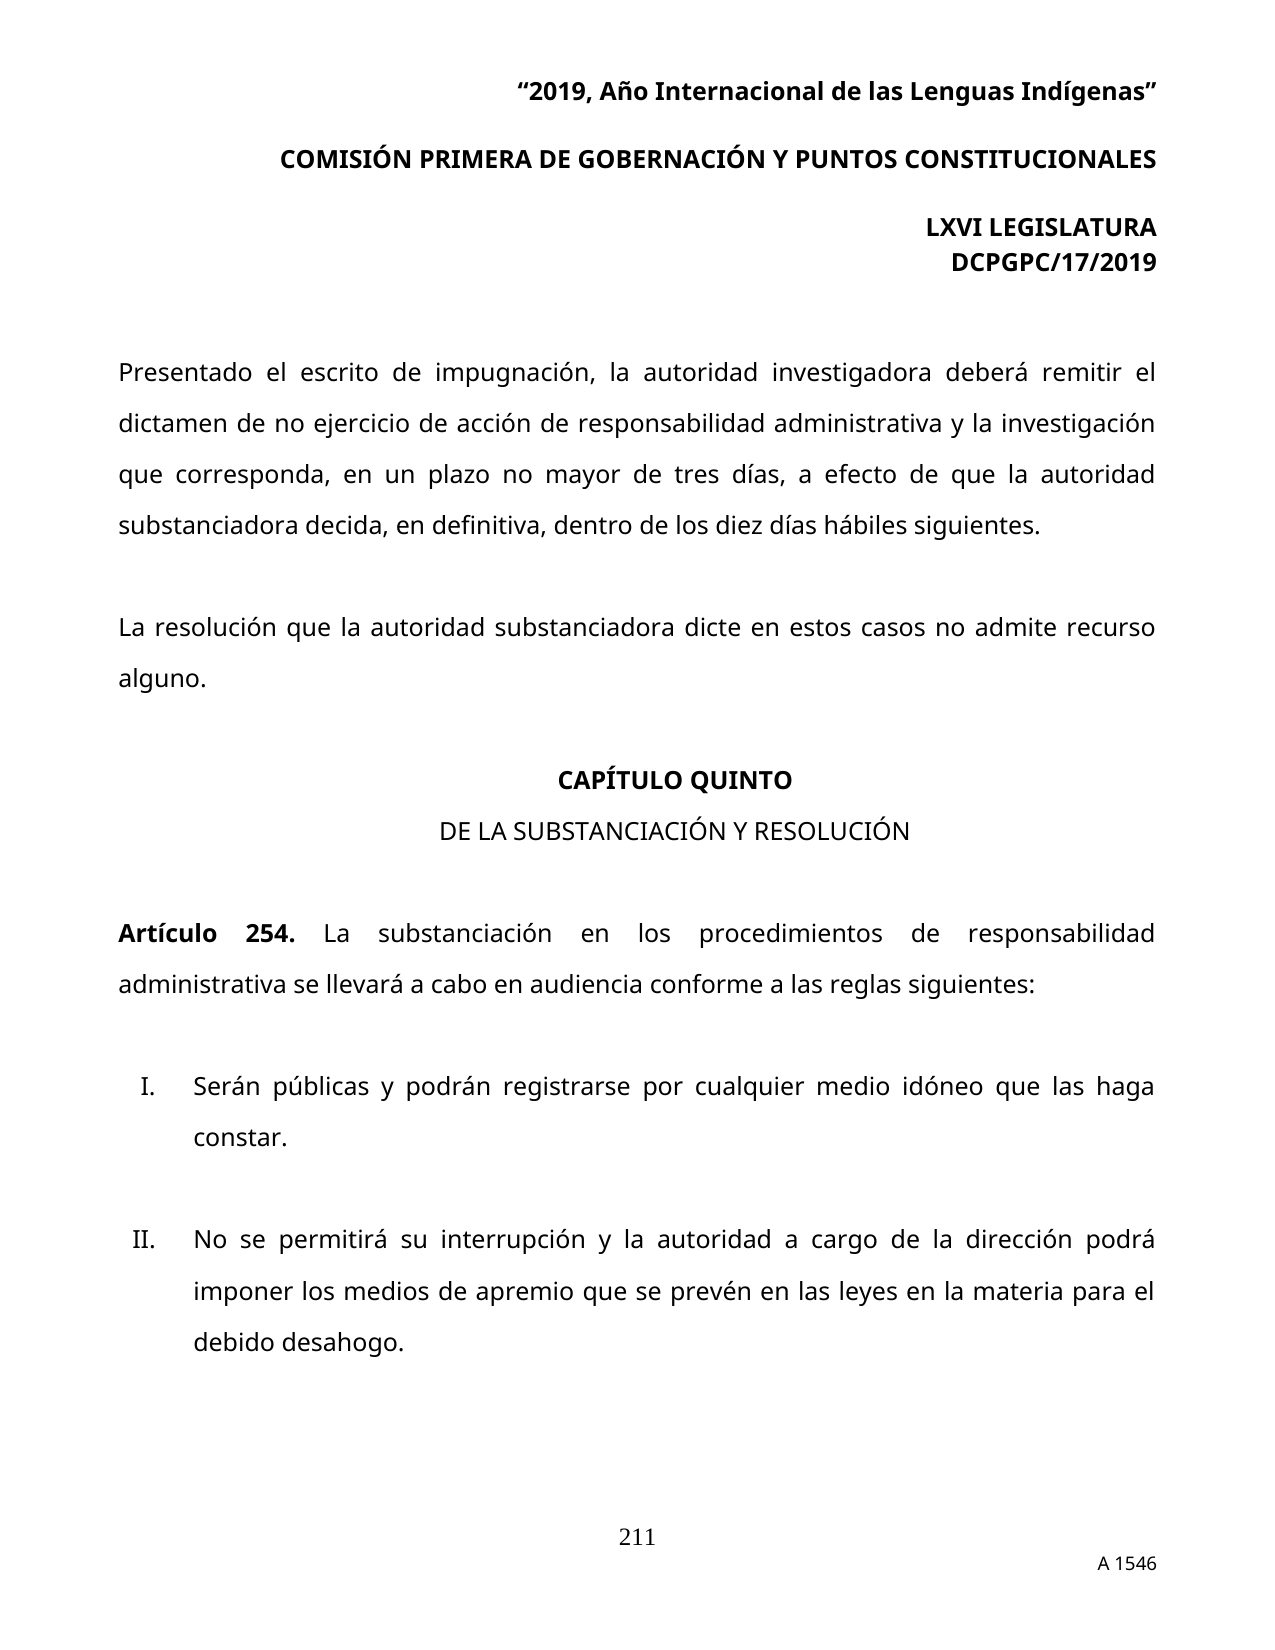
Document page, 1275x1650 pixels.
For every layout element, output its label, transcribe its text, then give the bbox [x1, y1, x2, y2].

text Artículo 254. La substanciación en los procedimientos de responsabilidad administrativa se llevará a cabo en audiencia conforme a las reglas siguientes: [118, 916, 1157, 1001]
list No se permitirá su interrupción y la autoridad a cargo de la dirección podrá imponer los medios de apremio que se prevén en las leyes en la materia para el debido desahogo. [156, 1222, 1157, 1358]
text DE LA SUBSTANCIACIÓN Y RESOLUCIÓN [193, 814, 1157, 848]
text Presentado el escrito de impugnación, la autoridad investigadora deberá remitir el dictamen de no ejercicio de acción de responsabilidad administrativa y la investigación que corresponda, en un plazo no mayor de tres días, a efecto de que la autoridad substanciadora decida, en definitiva, dentro de los diez días hábiles siguientes. [118, 354, 1157, 542]
text CAPÍTULO QUINTO [193, 763, 1157, 797]
text La resolución que la autoridad substanciadora dicte en estos casos no admite recurso alguno. [118, 609, 1157, 695]
list Serán públicas y podrán registrarse por cualquier medio idóneo que las haga constar. [156, 1069, 1157, 1154]
